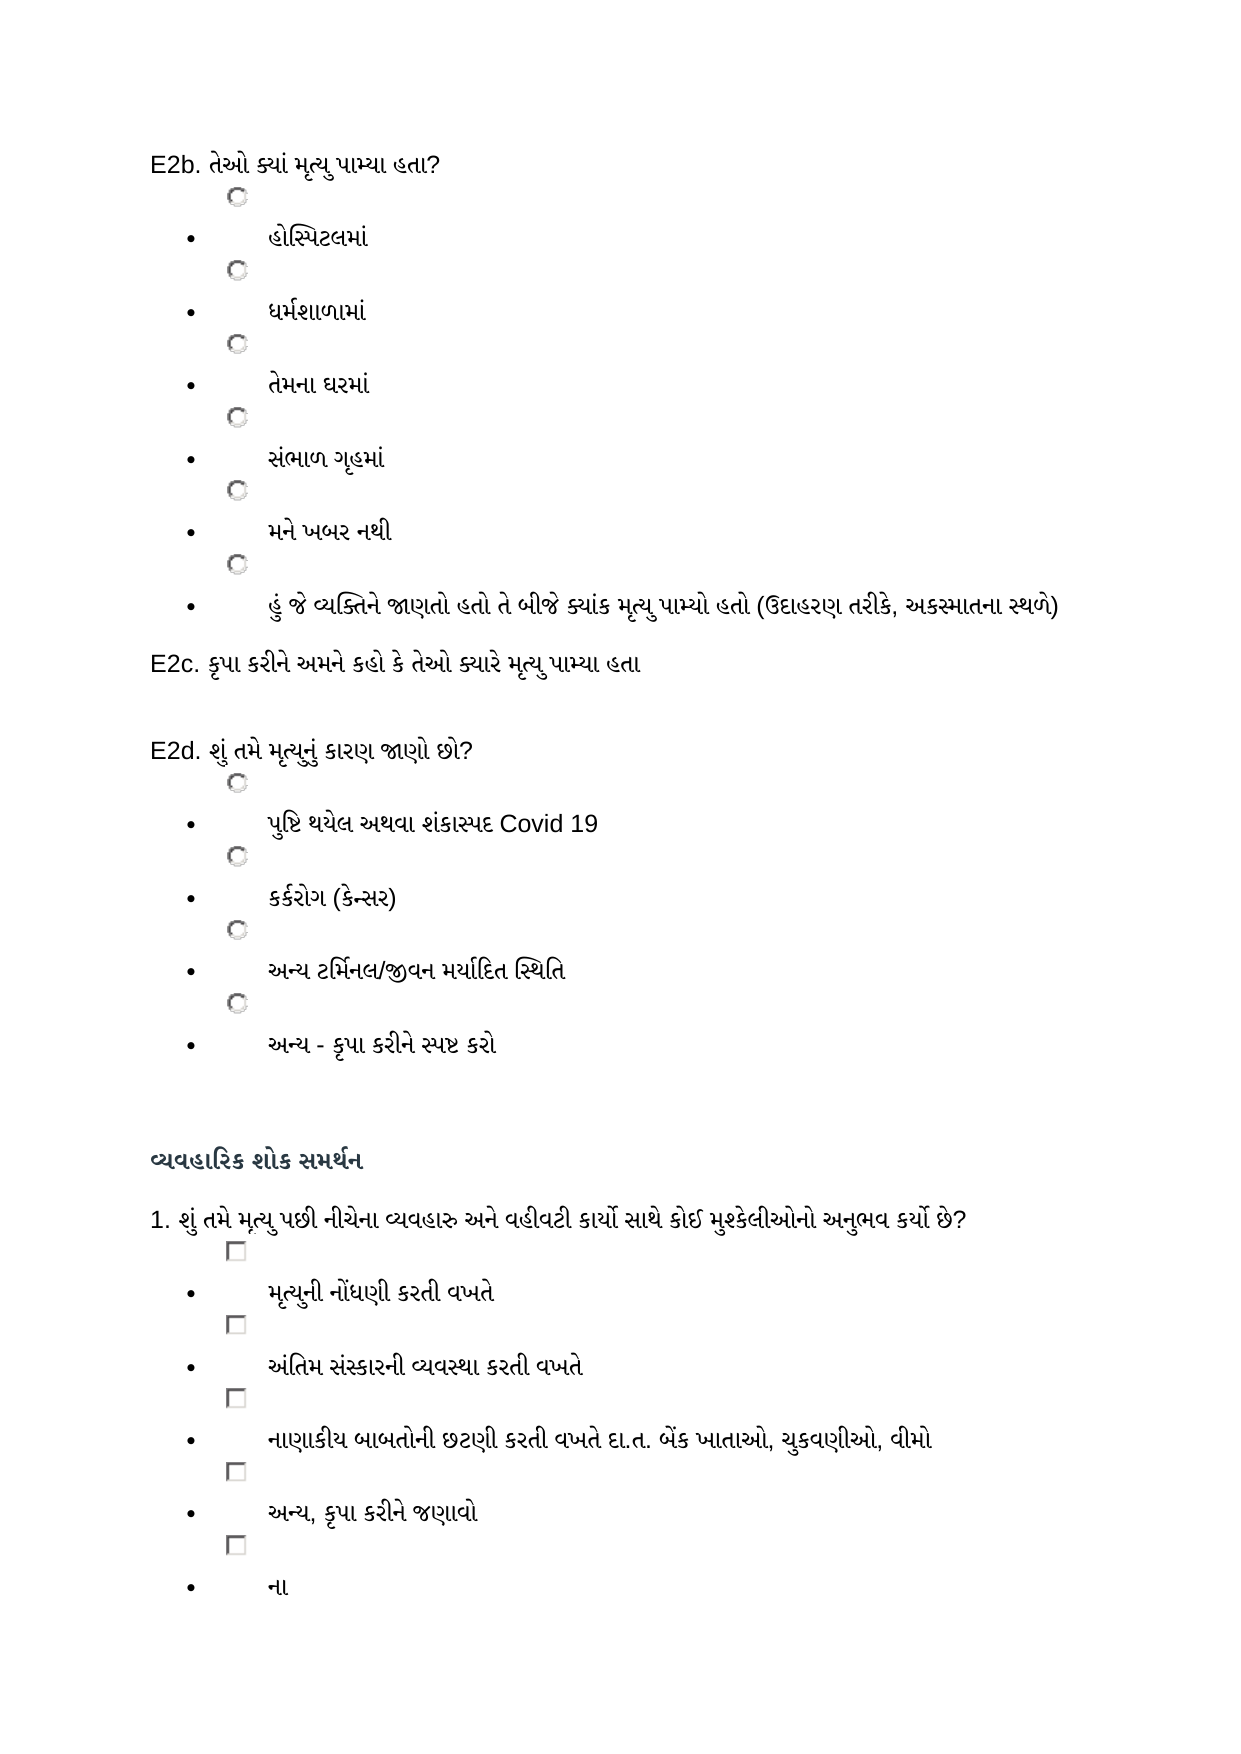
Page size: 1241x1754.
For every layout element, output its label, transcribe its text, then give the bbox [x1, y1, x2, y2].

text વ્યવહારિક શોક સમર્થન [150, 1146, 1090, 1175]
list મૃત્યુની નોંધણી કરતી વખતે [187, 1234, 1090, 1307]
list અન્ય, કૃપા કરીને જણાવો [187, 1454, 1090, 1528]
text E2d. શું તમે મૃત્યુનું કારણ જાણો છો? [150, 736, 1090, 765]
list સંભાળ ગૃહમાં [187, 400, 1090, 473]
list અન્ય ટર્મિનલ/જીવન મર્યાદિત સ્થિતિ [187, 912, 1090, 986]
list તેમના ઘરમાં [187, 326, 1090, 400]
list ધર્મશાળામાં [187, 253, 1090, 326]
text E2b. તેઓ ક્યાં મૃત્યુ પામ્યા હતા? [150, 150, 1090, 179]
list પુષ્ટિ થયેલ અથવા શંકાસ્પદ Covid 19 [187, 765, 1090, 839]
list નાણાકીય બાબતોની છટણી કરતી વખતે દા.ત. બેંક ખાતાઓ, ચુકવણીઓ, વીમો [187, 1381, 1090, 1454]
list અંતિમ સંસ્કારની વ્યવસ્થા કરતી વખતે [187, 1307, 1090, 1381]
list હું જે વ્યક્તિને જાણતો હતો તે બીજે ક્યાંક મૃત્યુ પામ્યો હતો (ઉદાહરણ તરીકે, અકસ્માતના સ્થળે) [187, 547, 1090, 620]
list કર્કરોગ (કેન્સર) [187, 839, 1090, 912]
list મને ખબર નથી [187, 473, 1090, 547]
text 1. શું તમે મૃત્યુ પછી નીચેના વ્યવહારુ અને વહીવટી કાર્યો સાથે કોઈ મુશ્કેલીઓનો અનુભવ કર્યો છે? [150, 1204, 1090, 1234]
list ના [187, 1528, 1090, 1601]
text E2c. કૃપા કરીને અમને કહો કે તેઓ ક્યારે મૃત્યુ પામ્યા હતા [150, 649, 1090, 678]
list અન્ય - કૃપા કરીને સ્પષ્ટ કરો [187, 986, 1090, 1059]
list હોસ્પિટલમાં [187, 179, 1090, 253]
